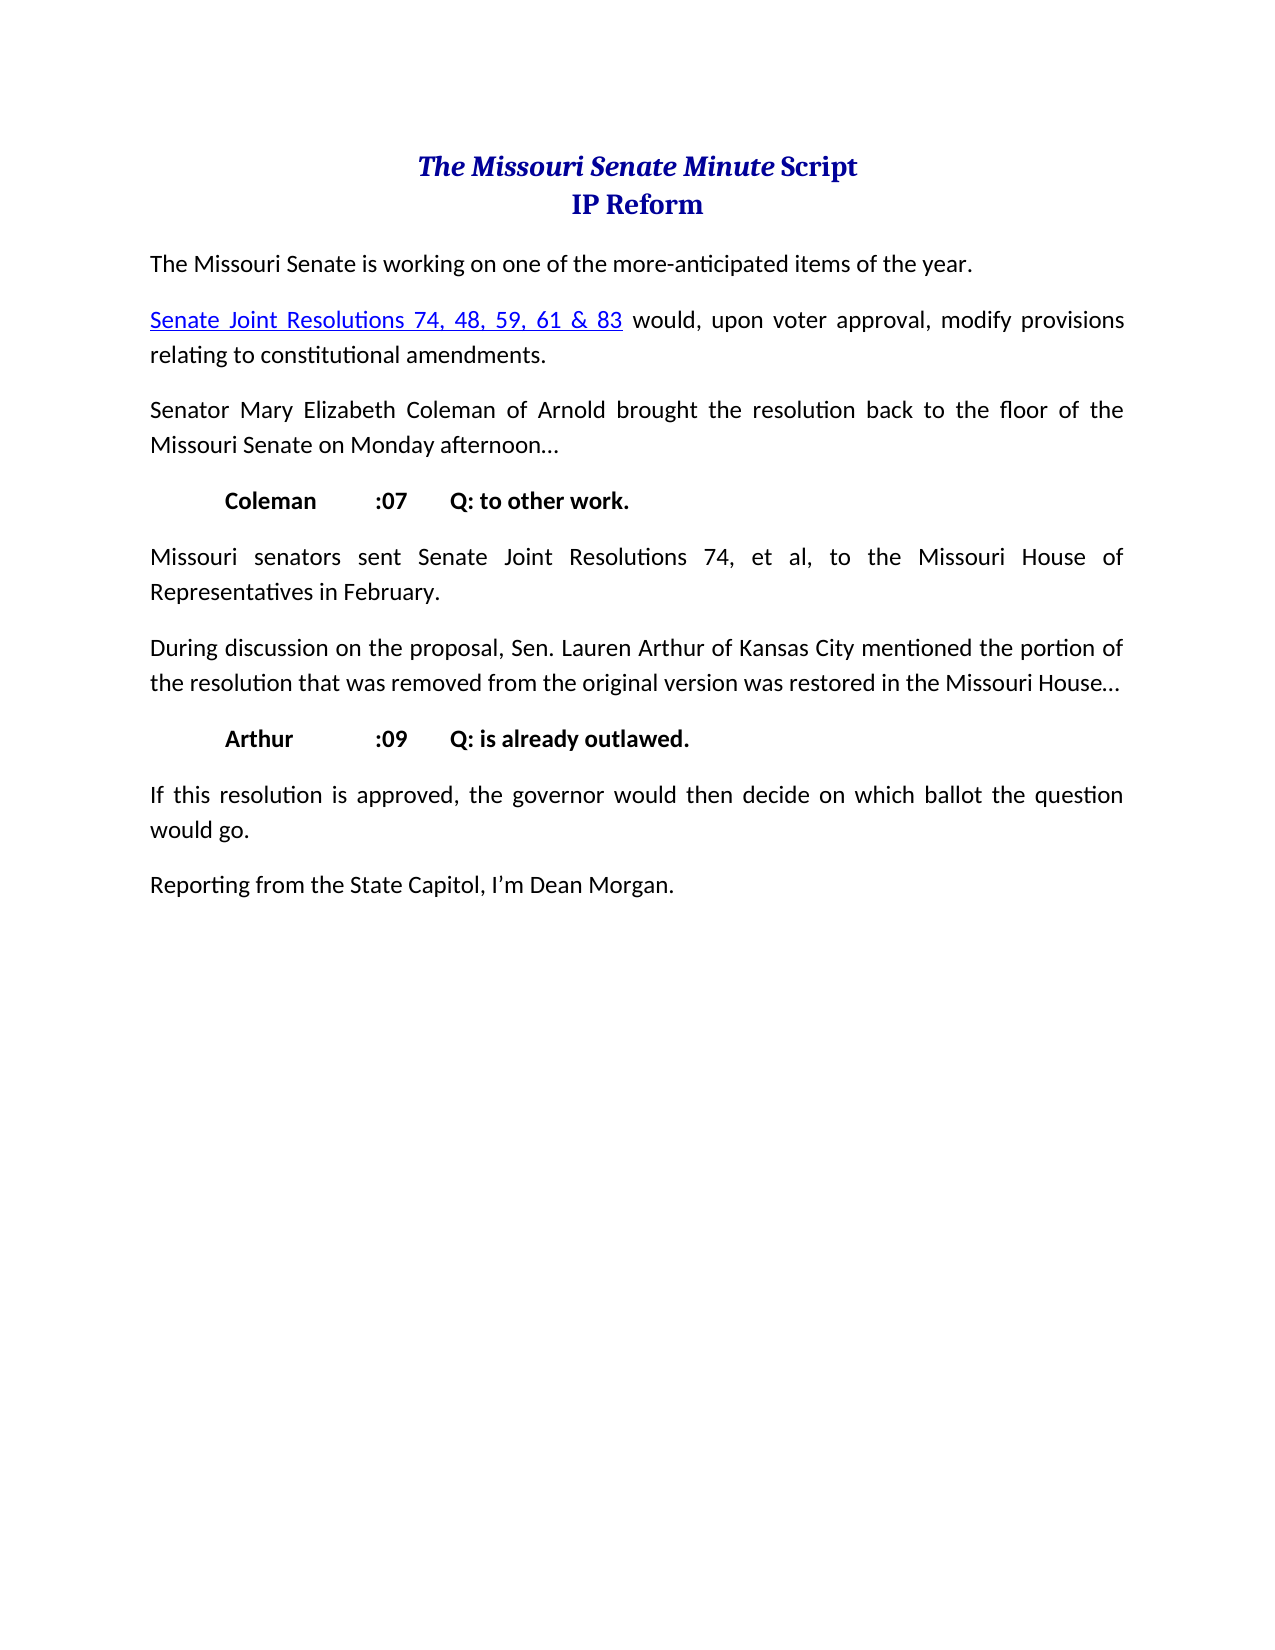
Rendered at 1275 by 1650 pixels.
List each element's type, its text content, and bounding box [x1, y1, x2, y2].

text Reporting from the State Capitol, I’m Dean Morgan. [150, 869, 1125, 900]
text Arthur :09 Q: is already outlawed. [150, 723, 1125, 753]
text The Missouri Senate is working on one of the more-anticipated items of the year. [150, 248, 1125, 278]
text Senate Joint Resolutions 74, 48, 59, 61 & 83 would, upon voter approval, modify provisions relating to constitutional amendments. [150, 304, 1125, 369]
text If this resolution is approved, the governor would then decide on which ballot the question would go. [150, 779, 1125, 844]
text During discussion on the proposal, Sen. Lauren Arthur of Kansas City mentioned the portion of the resolution that was removed from the original version was restored in the Missouri House… [150, 632, 1125, 698]
text Coleman :07 Q: to other work. [150, 485, 1125, 516]
text Missouri senators sent Senate Joint Resolutions 74, et al, to the Missouri House of Representatives in February. [150, 541, 1125, 607]
text Senator Mary Elizabeth Coleman of Arnold brought the resolution back to the floor of the Missouri Senate on Monday afternoon… [150, 394, 1125, 460]
text The Missouri Senate Minute Script IP Reform [150, 150, 1125, 222]
